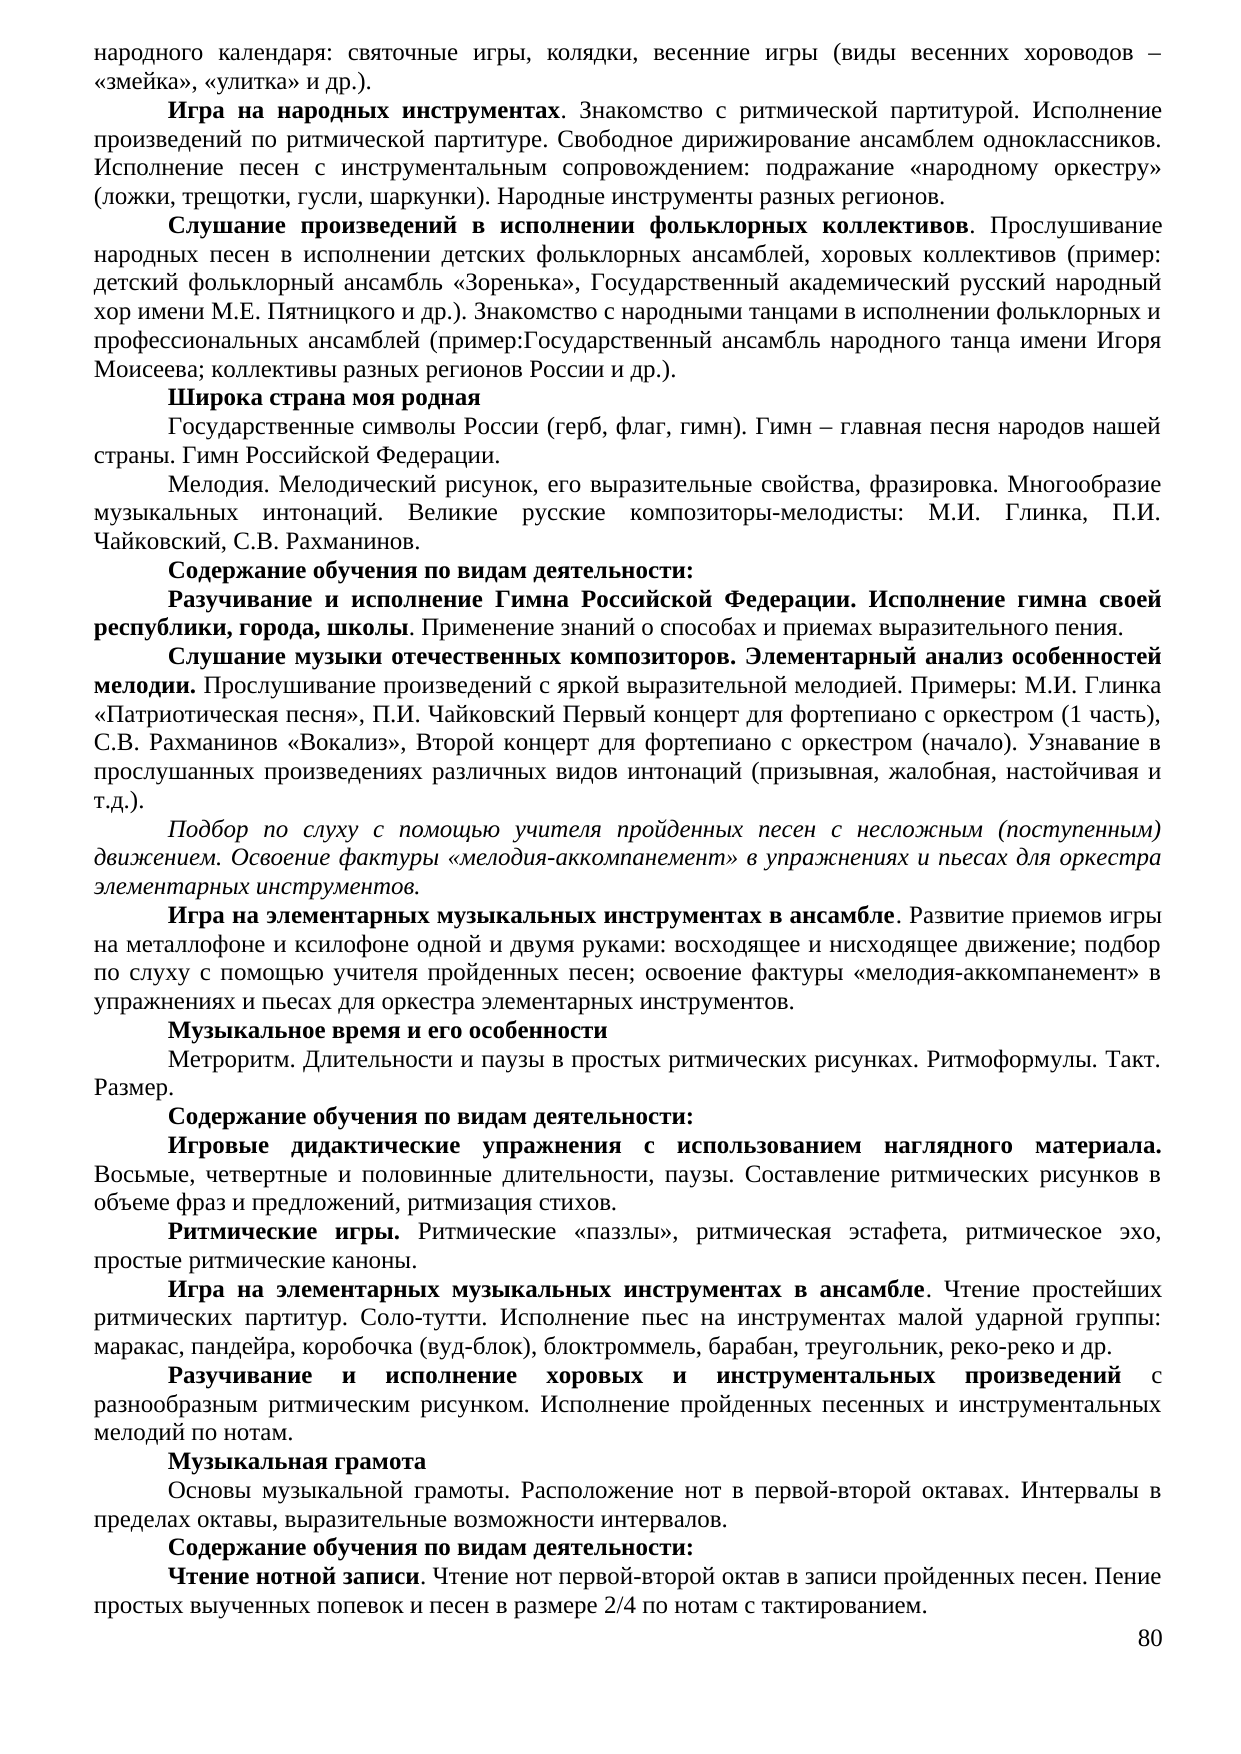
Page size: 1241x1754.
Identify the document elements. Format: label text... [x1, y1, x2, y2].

text Основы музыкальной грамоты. Расположение нот в первой-второй октавах. Интервалы в пределах октавы, выразительные возможности интервалов. [94, 1475, 1162, 1532]
text Разучивание и исполнение Гимна Российской Федерации. Исполнение гимна своей республики, города, школы. Применение знаний о способах и приемах выразительного пения. [94, 584, 1162, 641]
text Слушание музыки отечественных композиторов. Элементарный анализ особенностей мелодии. Прослушивание произведений с яркой выразительной мелодией. Примеры: М.И. Глинка «Патриотическая песня», П.И. Чайковский Первый концерт для фортепиано с оркестром (1 часть), С.В. Рахманинов «Вокализ», Второй концерт для фортепиано с оркестром (начало). Узнавание в прослушанных произведениях различных видов интонаций (призывная, жалобная, настойчивая и т.д.). [94, 641, 1162, 814]
text Подбор по слуху с помощью учителя пройденных песен с несложным (поступенным) движением. Освоение фактуры «мелодия-аккомпанемент» в упражнениях и пьесах для оркестра элементарных инструментов. [94, 814, 1162, 900]
text Игра на элементарных музыкальных инструментах в ансамбле. Развитие приемов игры на металлофоне и ксилофоне одной и двумя руками: восходящее и нисходящее движение; подбор по слуху с помощью учителя пройденных песен; освоение фактуры «мелодия-аккомпанемент» в упражнениях и пьесах для оркестра элементарных инструментов. [94, 900, 1162, 1015]
text Игра на элементарных музыкальных инструментах в ансамбле. Чтение простейших ритмических партитур. Соло-тутти. Исполнение пьес на инструментах малой ударной группы: маракас, пандейра, коробочка (вуд-блок), блоктроммель, барабан, треугольник, реко-реко и др. [94, 1274, 1162, 1360]
text Музыкальная грамота [94, 1446, 1162, 1475]
text Музыкальное время и его особенности [94, 1015, 1162, 1044]
text Игровые дидактические упражнения с использованием наглядного материала. Восьмые, четвертные и половинные длительности, паузы. Составление ритмических рисунков в объеме фраз и предложений, ритмизация стихов. [94, 1130, 1162, 1216]
text Игра на народных инструментах. Знакомство с ритмической партитурой. Исполнение произведений по ритмической партитуре. Свободное дирижирование ансамблем одноклассников. Исполнение песен с инструментальным сопровождением: подражание «народному оркестру» (ложки, трещотки, гусли, шаркунки). Народные инструменты разных регионов. [94, 95, 1162, 210]
text Метроритм. Длительности и паузы в простых ритмических рисунках. Ритмоформулы. Такт. Размер. [94, 1044, 1162, 1101]
text Ритмические игры. Ритмические «паззлы», ритмическая эстафета, ритмическое эхо, простые ритмические каноны. [94, 1216, 1162, 1274]
text Содержание обучения по видам деятельности: [94, 1101, 1162, 1130]
text Слушание произведений в исполнении фольклорных коллективов. Прослушивание народных песен в исполнении детских фольклорных ансамблей, хоровых коллективов (пример: детский фольклорный ансамбль «Зоренька», Государственный академический русский народный хор имени М.Е. Пятницкого и др.). Знакомство с народными танцами в исполнении фольклорных и профессиональных ансамблей (пример:Государственный ансамбль народного танца имени Игоря Моисеева; коллективы разных регионов России и др.). [94, 210, 1162, 382]
text Разучивание и исполнение хоровых и инструментальных произведений с разнообразным ритмическим рисунком. Исполнение пройденных песенных и инструментальных мелодий по нотам. [94, 1360, 1162, 1446]
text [94, 37, 1162, 95]
text Содержание обучения по видам деятельности: [94, 1532, 1162, 1561]
text Чтение нотной записи. Чтение нот первой-второй октав в записи пройденных песен. Пение простых выученных попевок и песен в размере 2/4 по нотам с тактированием. [94, 1561, 1162, 1619]
text Содержание обучения по видам деятельности: [94, 555, 1162, 584]
text Широка страна моя родная [94, 382, 1162, 411]
text Государственные символы России (герб, флаг, гимн). Гимн – главная песня народов нашей страны. Гимн Российской Федерации. [94, 411, 1162, 469]
text Мелодия. Мелодический рисунок, его выразительные свойства, фразировка. Многообразие музыкальных интонаций. Великие русские композиторы-мелодисты: М.И. Глинка, П.И. Чайковский, С.В. Рахманинов. [94, 469, 1162, 555]
